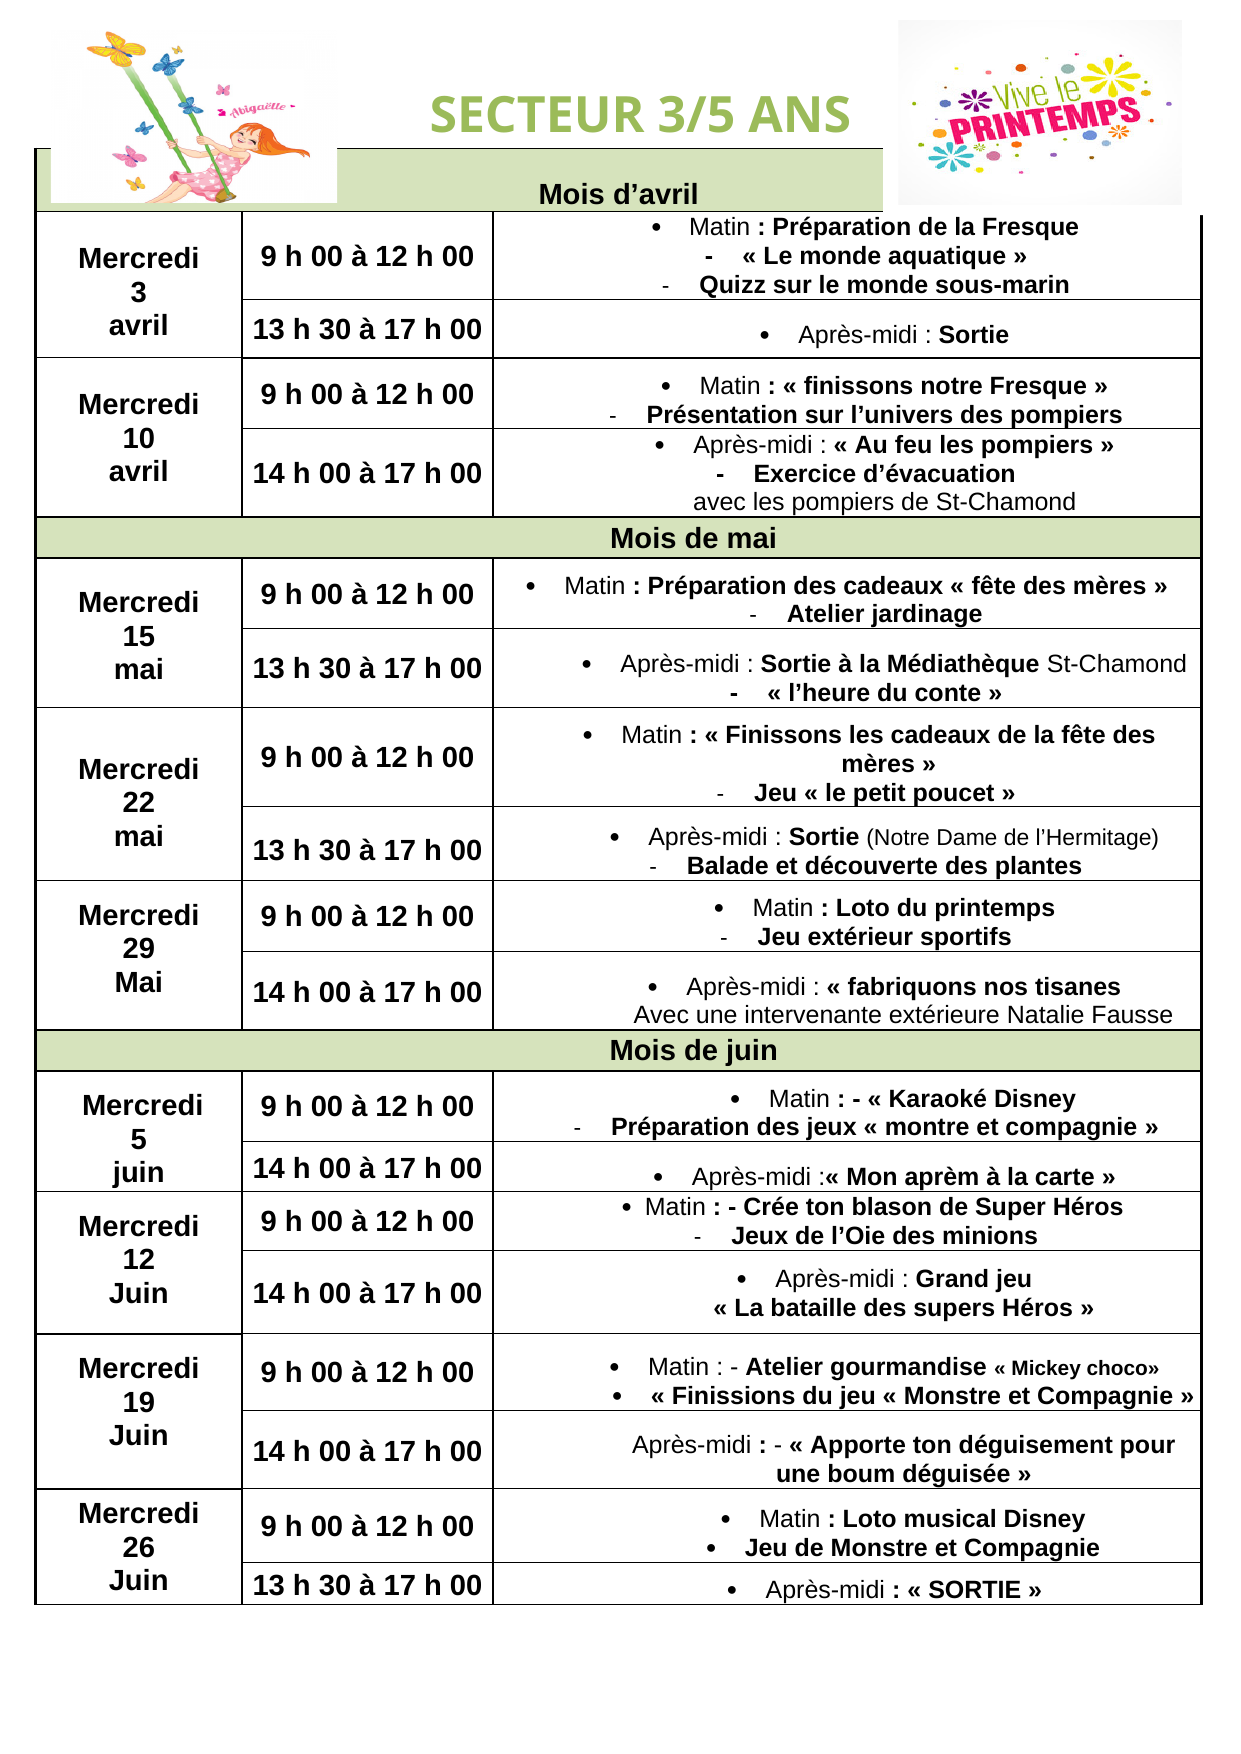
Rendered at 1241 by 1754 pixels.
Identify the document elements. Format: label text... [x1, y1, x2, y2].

table_header Mois d’avril [37, 149, 883, 211]
table_cell 13 h 30 à 17 h 00 [243, 300, 492, 357]
table_cell 9 h 00 à 12 h 00 [243, 559, 492, 628]
picture [898, 20, 1182, 205]
table_cell 14 h 00 à 17 h 00 [243, 1411, 492, 1488]
table_cell Matin : Loto du printemps Jeu extérieur sportifs [494, 881, 1200, 951]
table_cell Après-midi : « Au feu les pompiers » Exercice d’évacuation avec les pompiers de St-Chamond [494, 429, 1200, 516]
table_cell Mercredi 22 mai [37, 708, 241, 880]
table_cell 9 h 00 à 12 h 00 [243, 1072, 492, 1141]
table_cell Mercredi 12 Juin [37, 1192, 241, 1333]
table_cell Après-midi : « fabriquons nos tisanes Avec une intervenante extérieure Natalie Fausse [494, 952, 1200, 1029]
table_cell Mois de juin [37, 1031, 1200, 1070]
table_cell 14 h 00 à 17 h 00 [243, 952, 492, 1029]
table_cell Matin : - Crée ton blason de Super Héros Jeux de l’Oie des minions [494, 1192, 1200, 1249]
table_cell Matin : Loto musical Disney Jeu de Monstre et Compagnie [494, 1489, 1200, 1561]
table_cell 9 h 00 à 12 h 00 [243, 881, 492, 951]
table_cell Matin : Préparation des cadeaux « fête des mères » Atelier jardinage [494, 559, 1200, 628]
table_cell 14 h 00 à 17 h 00 [243, 1142, 492, 1191]
table_cell Mois de mai [37, 518, 1200, 557]
table_cell Mercredi 10 avril [37, 358, 241, 516]
table_cell Mercredi 15 mai [37, 559, 241, 706]
table_cell Matin : « Finissons les cadeaux de la fête des mères » Jeu « le petit poucet » [494, 708, 1200, 806]
picture [50, 30, 338, 203]
table_cell Mercredi 26 Juin [37, 1490, 241, 1604]
table_cell Matin : - « Karaoké Disney Préparation des jeux « montre et compagnie » [494, 1072, 1200, 1141]
table_cell Après-midi : Sortie [494, 300, 1200, 357]
table_cell Après-midi : - « Apporte ton déguisement pour une boum déguisée » [494, 1411, 1200, 1488]
table_cell Mercredi 19 Juin [37, 1335, 241, 1488]
table_cell 9 h 00 à 12 h 00 [243, 708, 492, 806]
table_cell 13 h 30 à 17 h 00 [243, 629, 492, 706]
table_cell Après-midi : « SORTIE » [494, 1563, 1200, 1604]
table_cell 9 h 00 à 12 h 00 [243, 359, 492, 428]
table_cell 9 h 00 à 12 h 00 [243, 1334, 492, 1410]
table_cell Matin : « finissons notre Fresque » Présentation sur l’univers des pompiers [494, 359, 1200, 428]
table_cell Après-midi : Sortie (Notre Dame de l’Hermitage) Balade et découverte des plantes [494, 807, 1200, 880]
table_cell Mercredi 5 juin [37, 1072, 241, 1191]
table_cell 14 h 00 à 17 h 00 [243, 1251, 492, 1333]
table_cell Après-midi :« Mon aprèm à la carte » [494, 1142, 1200, 1191]
table_cell Après-midi : Grand jeu « La bataille des supers Héros » [494, 1251, 1200, 1333]
table_cell 13 h 30 à 17 h 00 [243, 807, 492, 880]
table_cell Matin : Préparation de la Fresque « Le monde aquatique » Quizz sur le monde sous-marin [494, 212, 1200, 298]
table_cell Mercredi 3 avril [37, 212, 241, 357]
table_cell 9 h 00 à 12 h 00 [243, 1489, 492, 1561]
table_cell Mercredi 29 Mai [37, 881, 241, 1029]
table_cell 13 h 30 à 17 h 00 [243, 1563, 492, 1604]
table_cell Après-midi : Sortie à la Médiathèque St-Chamond « l’heure du conte » [494, 629, 1200, 706]
table_cell 14 h 00 à 17 h 00 [243, 429, 492, 516]
table_cell Matin : - Atelier gourmandise « Mickey choco» « Finissions du jeu « Monstre et Compagnie » [494, 1334, 1200, 1410]
table_cell 9 h 00 à 12 h 00 [243, 1192, 492, 1249]
table_cell 9 h 00 à 12 h 00 [243, 212, 492, 298]
